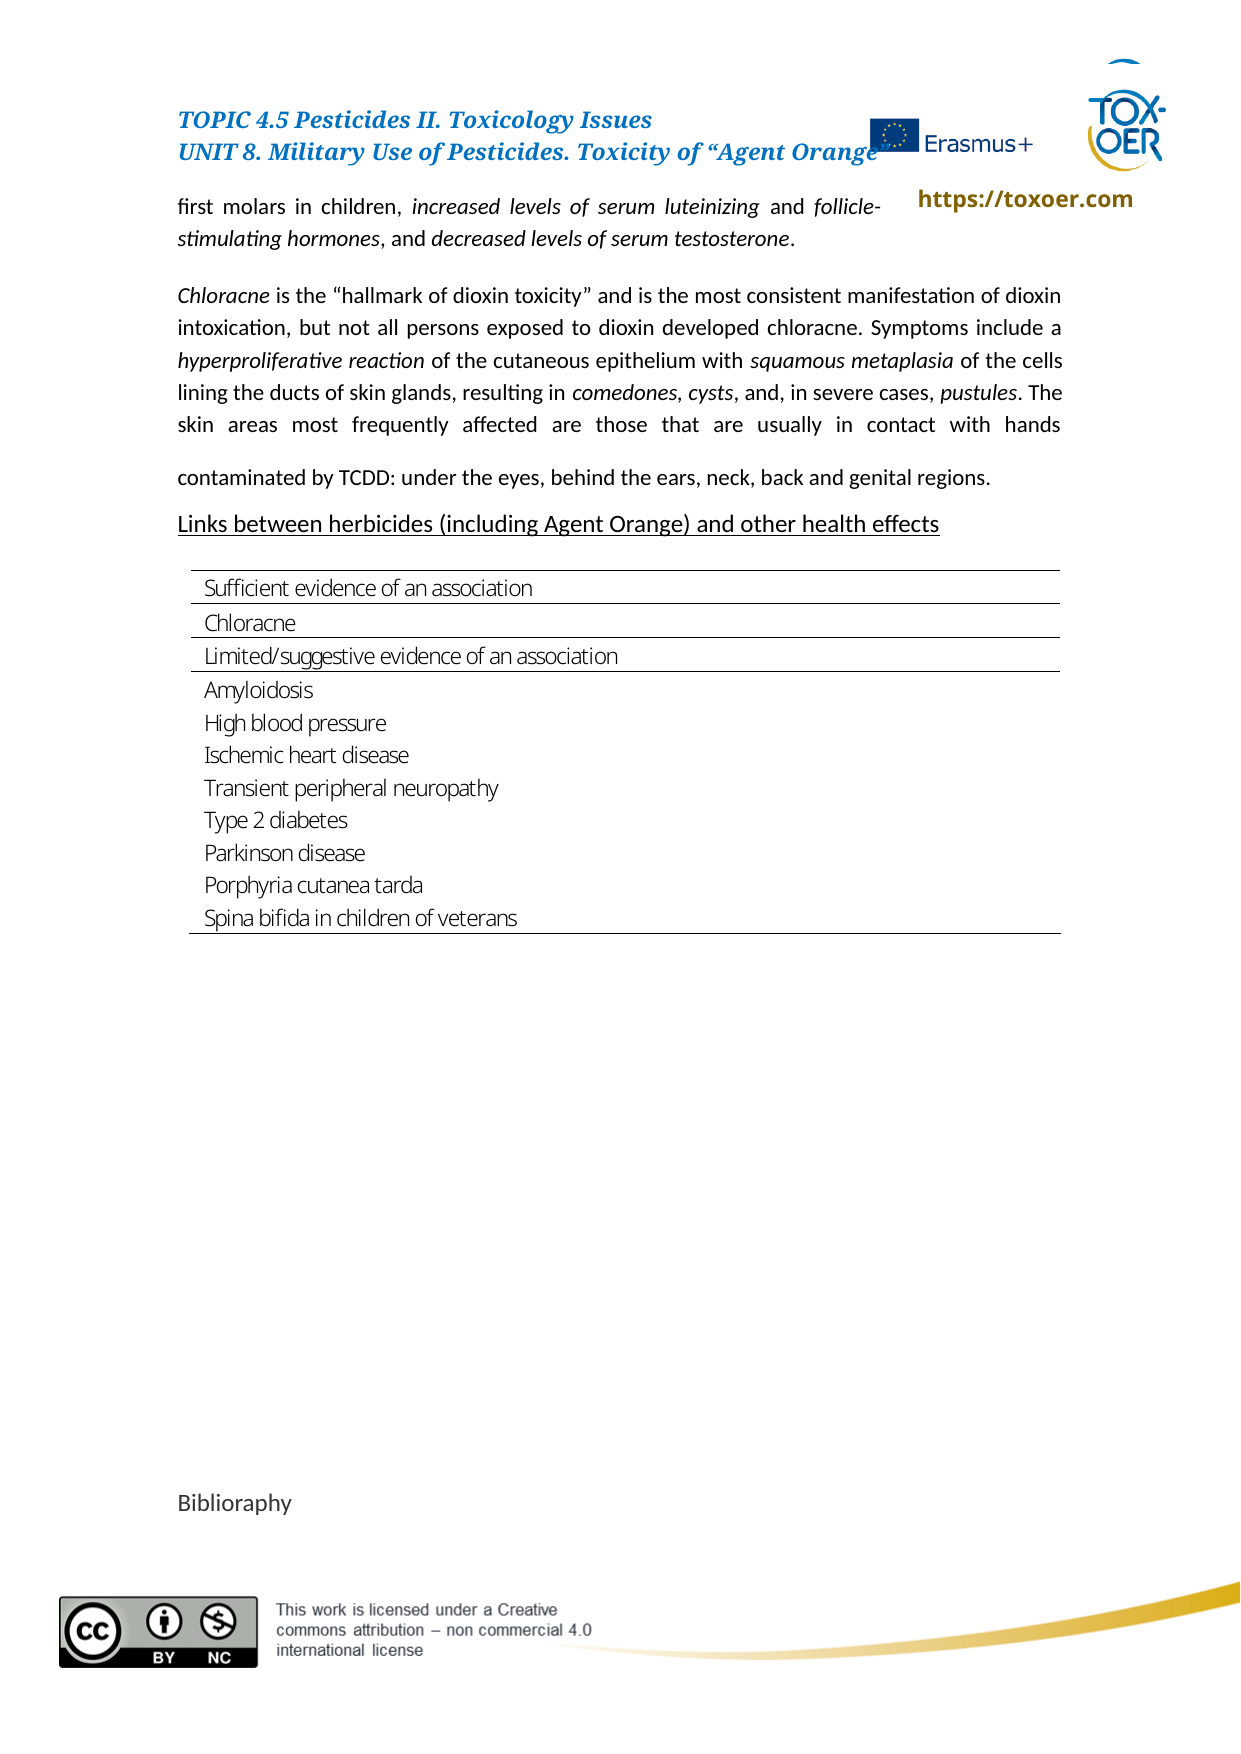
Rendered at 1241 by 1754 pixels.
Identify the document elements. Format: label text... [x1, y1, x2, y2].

text Links between herbicides (including Agent Orange) and other health effects [177, 508, 1063, 539]
text Biblioraphy [177, 1487, 1063, 1518]
picture [827, 33, 1185, 178]
picture [59, 1557, 1241, 1681]
text Chloracne is the “hallmark of dioxin toxicity” and is the most consistent manifestation of dioxin intoxication, but not all persons exposed to dioxin developed chloracne. Symptoms include a hyperproliferative reaction of the cutaneous epithelium with squamous metaplasia of the cells lining the ducts of skin glands, resulting in comedones, cysts, and, in severe cases, pustules. The skin areas most frequently affected are those that are usually in contact with hands contaminated by TCDD: under the eyes, behind the ears, neck, back and genital regions. [177, 281, 1063, 497]
